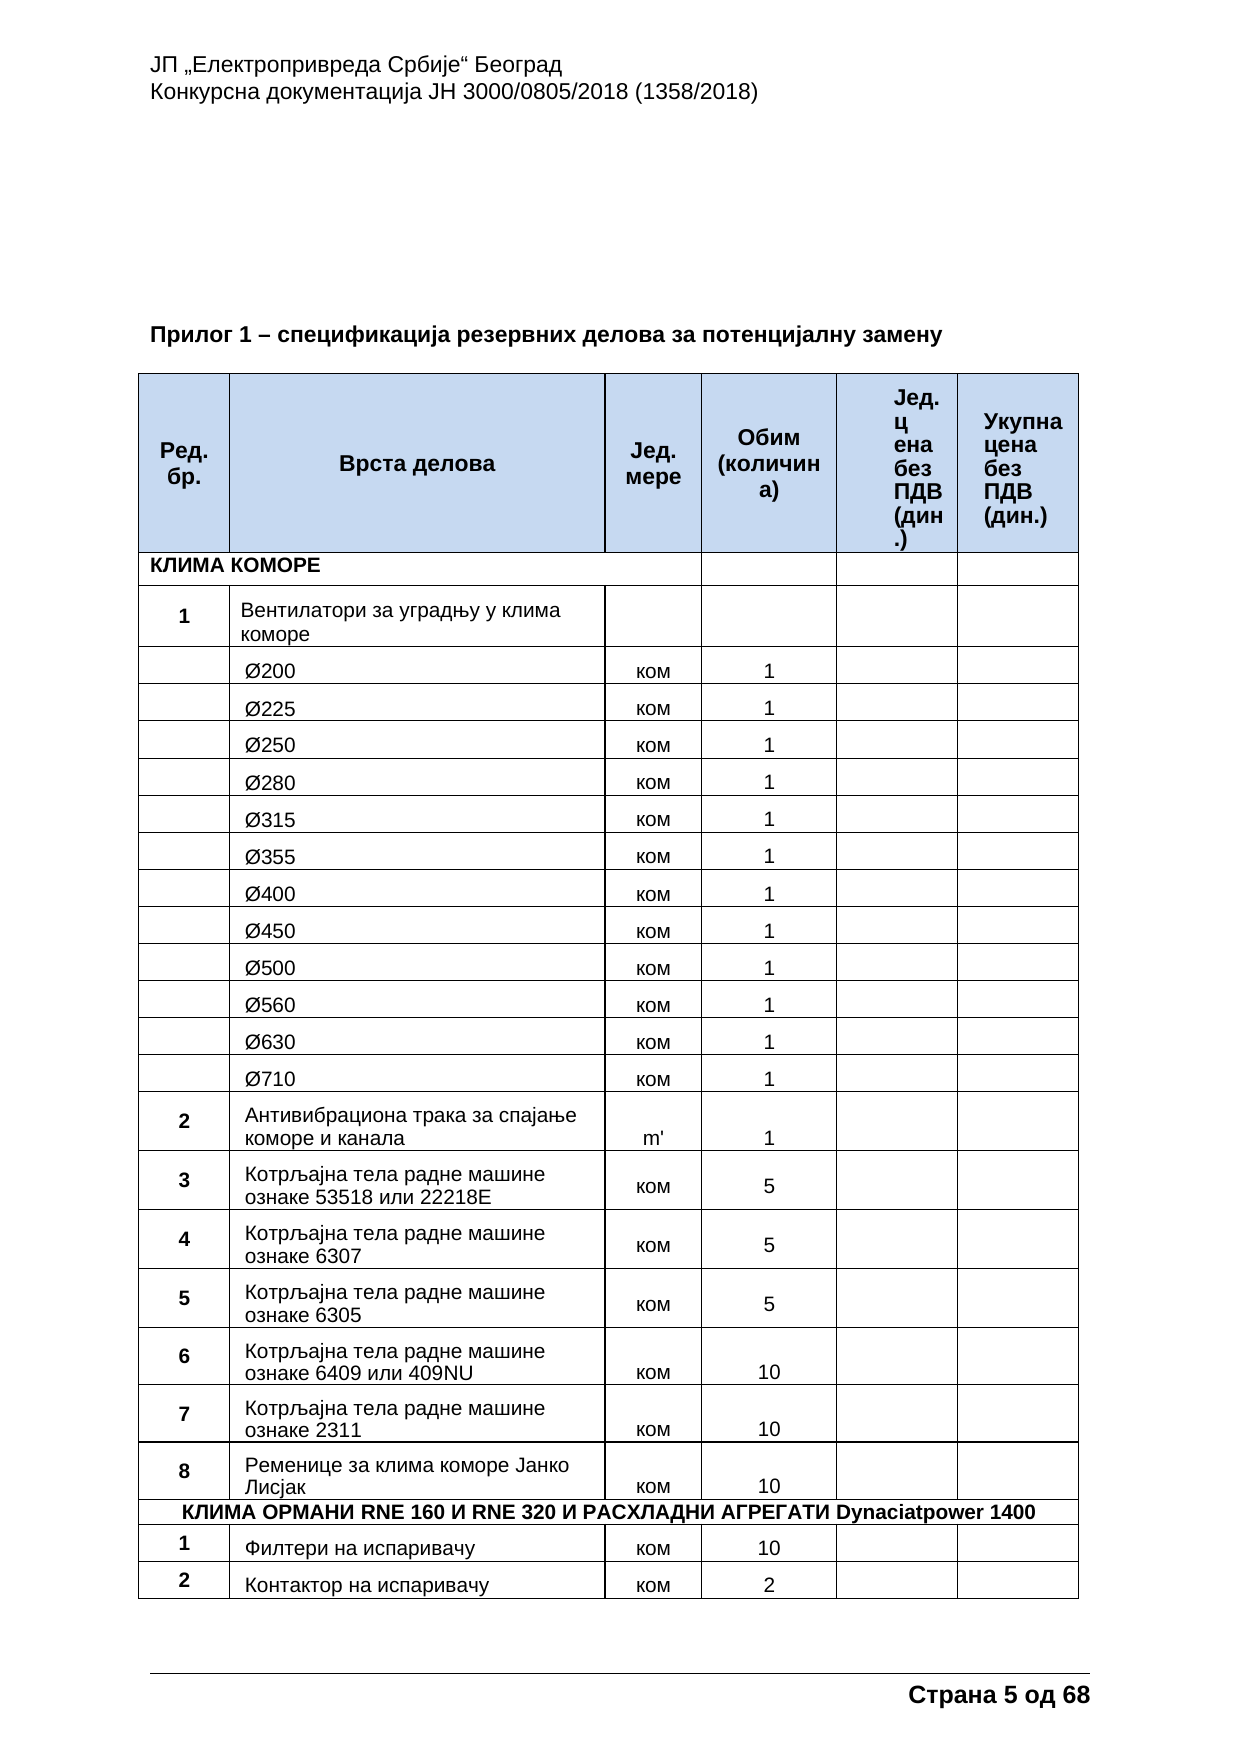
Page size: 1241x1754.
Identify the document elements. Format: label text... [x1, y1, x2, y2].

table_cell [958, 1525, 1078, 1561]
table_cell [837, 1055, 957, 1091]
table_cell 5 [702, 1151, 836, 1209]
table_header Обим (количина) [702, 374, 836, 552]
table_cell [958, 833, 1078, 869]
table_cell [958, 1269, 1078, 1327]
table_cell Ременице за клима коморе Јанко Лисјак [230, 1443, 604, 1498]
table_cell [958, 1562, 1078, 1598]
table_cell [958, 870, 1078, 906]
table_cell [958, 1385, 1078, 1441]
table_cell 2 [139, 1092, 229, 1150]
table_cell ком [606, 1328, 701, 1384]
table_cell [139, 1018, 229, 1054]
table_cell [837, 759, 957, 794]
table_cell 5 [702, 1210, 836, 1268]
table_cell [837, 1525, 957, 1561]
table_cell [837, 1385, 957, 1441]
table_cell 10 [702, 1328, 836, 1384]
table_cell [837, 907, 957, 943]
table_cell ком [606, 684, 701, 720]
table_cell Ø355 [230, 833, 604, 869]
table_cell ком [606, 833, 701, 869]
table_cell 2 [139, 1562, 229, 1598]
table_cell Вентилатори за уградњу у клима коморе [230, 586, 604, 646]
table_cell [958, 553, 1078, 585]
table_cell 5 [139, 1269, 229, 1327]
table_cell 1 [702, 721, 836, 757]
table_cell 1 [702, 759, 836, 794]
table_cell 1 [139, 1525, 229, 1561]
table_cell 1 [702, 647, 836, 683]
table_cell [139, 647, 229, 683]
table_cell ком [606, 981, 701, 1017]
table_cell ком [606, 1525, 701, 1561]
table_cell [837, 1443, 957, 1498]
table_header Врста делова [230, 374, 604, 552]
table_cell 1 [702, 981, 836, 1017]
table_cell Ø280 [230, 759, 604, 794]
table_cell [837, 647, 957, 683]
table_cell [139, 721, 229, 757]
table_cell Антивибрациона трака за спајање коморе и канала [230, 1092, 604, 1150]
table_cell 2 [702, 1562, 836, 1598]
table_cell [958, 1151, 1078, 1209]
table_cell Ø225 [230, 684, 604, 720]
table_cell [837, 586, 957, 646]
table_cell 4 [139, 1210, 229, 1268]
table_cell [837, 796, 957, 832]
table_cell [837, 1269, 957, 1327]
table_cell [837, 1562, 957, 1598]
table_cell [958, 1210, 1078, 1268]
table_cell ком [606, 1269, 701, 1327]
table_cell Ø250 [230, 721, 604, 757]
table_cell [139, 981, 229, 1017]
table_cell [958, 586, 1078, 646]
table_cell ком [606, 759, 701, 794]
table_cell [139, 907, 229, 943]
table_header Јед. цена без ПДВ (дин.) [837, 374, 957, 552]
table_cell 3 [139, 1151, 229, 1209]
table_cell [958, 647, 1078, 683]
table_cell [837, 1018, 957, 1054]
table_cell ком [606, 1055, 701, 1091]
table_cell [139, 944, 229, 980]
table_cell [958, 1055, 1078, 1091]
table_header Ред. бр. [139, 374, 229, 552]
table_cell Котрљајна тела радне машине ознаке 6307 [230, 1210, 604, 1268]
table_header Јед. мере [606, 374, 701, 552]
table_cell [958, 796, 1078, 832]
table_cell Ø500 [230, 944, 604, 980]
table_cell [837, 684, 957, 720]
table_cell Ø710 [230, 1055, 604, 1091]
table_cell [702, 586, 836, 646]
table_cell 8 [139, 1443, 229, 1498]
table_cell [139, 759, 229, 794]
table_cell 1 [702, 944, 836, 980]
table_cell Котрљајна тела радне машине ознаке 2311 [230, 1385, 604, 1441]
table_cell [139, 833, 229, 869]
table_cell [837, 721, 957, 757]
table_cell [958, 907, 1078, 943]
table_cell Котрљајна тела радне машине ознаке 6305 [230, 1269, 604, 1327]
table_cell [958, 981, 1078, 1017]
table_cell 5 [702, 1269, 836, 1327]
table_cell [958, 684, 1078, 720]
table_cell Филтери на испаривачу [230, 1525, 604, 1561]
table_cell [837, 833, 957, 869]
table_cell 1 [702, 796, 836, 832]
table_cell ком [606, 1210, 701, 1268]
table_cell ком [606, 1151, 701, 1209]
table_cell Котрљајна тела радне машине ознаке 6409 или 409NU [230, 1328, 604, 1384]
table_cell [139, 1055, 229, 1091]
table_cell 6 [139, 1328, 229, 1384]
table_cell [958, 1443, 1078, 1498]
table_cell [958, 944, 1078, 980]
table_cell ком [606, 1443, 701, 1498]
table_cell [139, 870, 229, 906]
table_cell ком [606, 1018, 701, 1054]
table_cell ком [606, 721, 701, 757]
table_cell 10 [702, 1385, 836, 1441]
table_cell Котрљајна тела радне машине ознаке 53518 или 22218Е [230, 1151, 604, 1209]
table_cell [837, 1092, 957, 1150]
table_cell КЛИМА ОРМАНИ RNE 160 И RNE 320 И РАСХЛАДНИ АГРЕГАТИ Dynaciatpower 1400 [139, 1500, 1078, 1523]
table_cell 1 [702, 1055, 836, 1091]
table_cell [958, 721, 1078, 757]
table_cell m' [606, 1092, 701, 1150]
table_cell 1 [702, 833, 836, 869]
table_cell [958, 1092, 1078, 1150]
table_cell [837, 944, 957, 980]
table_cell 1 [702, 870, 836, 906]
table_cell Ø315 [230, 796, 604, 832]
table_cell 7 [139, 1385, 229, 1441]
table_cell 1 [702, 907, 836, 943]
table_cell Ø400 [230, 870, 604, 906]
table_cell ком [606, 870, 701, 906]
table_cell 1 [139, 586, 229, 646]
table_header Укупна цена без ПДВ (дин.) [958, 374, 1078, 552]
table_cell [837, 1151, 957, 1209]
table_cell [958, 1328, 1078, 1384]
table_cell 1 [702, 684, 836, 720]
table_cell КЛИМА КОМОРЕ [139, 553, 701, 585]
table_cell Ø450 [230, 907, 604, 943]
table_cell [958, 1018, 1078, 1054]
table_cell [702, 553, 836, 585]
table_cell [837, 870, 957, 906]
table_cell 1 [702, 1018, 836, 1054]
table_cell [958, 759, 1078, 794]
table_cell [139, 684, 229, 720]
table_cell ком [606, 796, 701, 832]
table_cell Ø560 [230, 981, 604, 1017]
table_cell [837, 1210, 957, 1268]
table_cell 1 [702, 1092, 836, 1150]
table_cell ком [606, 1385, 701, 1441]
table_cell ком [606, 647, 701, 683]
table_cell [837, 553, 957, 585]
table_cell Ø200 [230, 647, 604, 683]
table_cell Контактор на испаривачу [230, 1562, 604, 1598]
table_cell [139, 796, 229, 832]
table_cell Ø630 [230, 1018, 604, 1054]
table_cell ком [606, 944, 701, 980]
text Прилог 1 – спецификација резервних делова за потенцијалну замену [150, 321, 1090, 347]
table_cell [837, 1328, 957, 1384]
table_cell ком [606, 907, 701, 943]
table_cell 10 [702, 1525, 836, 1561]
table_cell [837, 981, 957, 1017]
table_cell [606, 586, 701, 646]
table_cell 10 [702, 1443, 836, 1498]
table_cell ком [606, 1562, 701, 1598]
